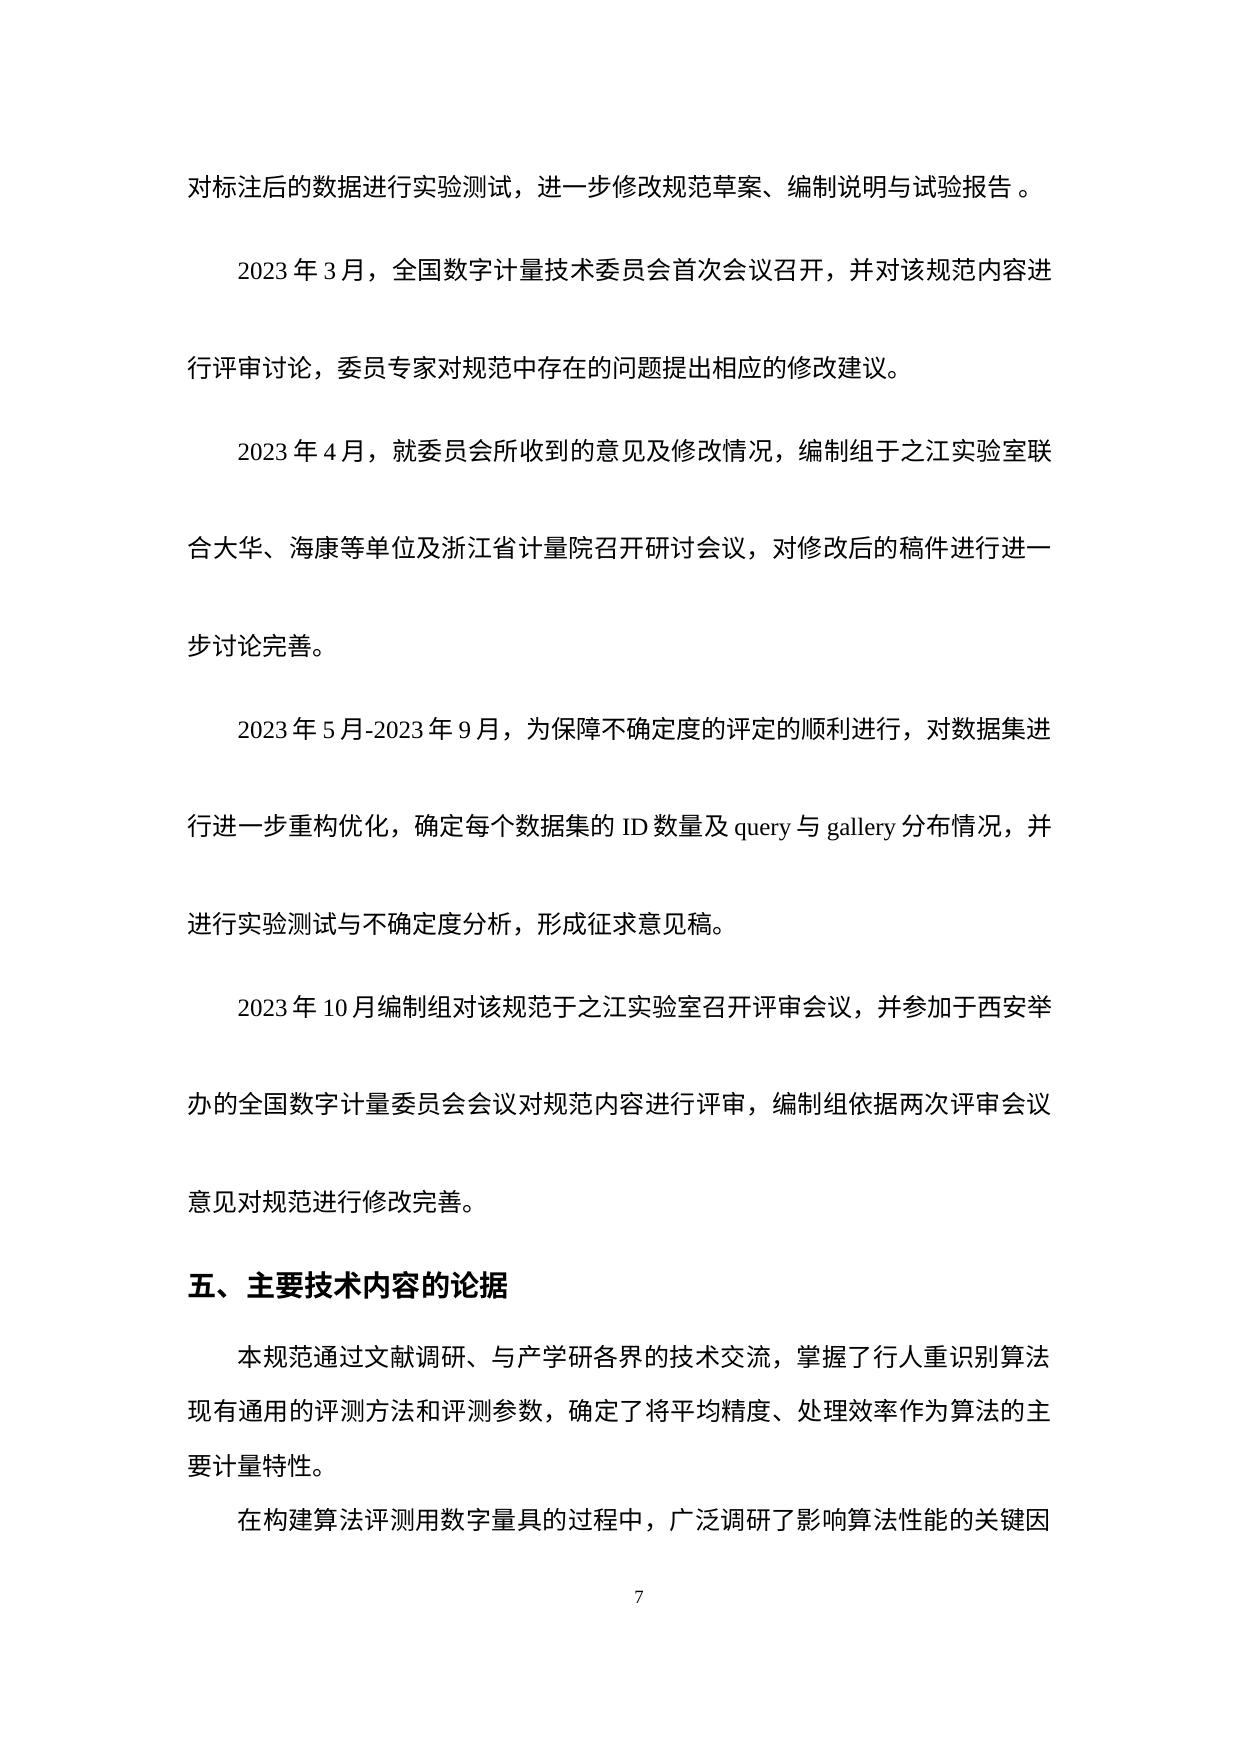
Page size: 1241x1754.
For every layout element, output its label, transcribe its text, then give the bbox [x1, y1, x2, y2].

text 2023年10月编制组对该规范于之江实验室召开评审会议，并参加于西安举办的全国数字计量委员会会议对规范内容进行评审，编制组依据两次评审会议意见对规范进行修改完善。 [187, 973, 1053, 1233]
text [187, 153, 1053, 218]
subtitle 五、主要技术内容的论据 [187, 1251, 1053, 1316]
text 2023年3月，全国数字计量技术委员会首次会议召开，并对该规范内容进行评审讨论，委员专家对规范中存在的问题提出相应的修改建议。 [187, 236, 1053, 399]
text 2023年5月-2023年9月，为保障不确定度的评定的顺利进行，对数据集进行进一步重构优化，确定每个数据集的ID数量及query与gallery分布情况，并进行实验测试与不确定度分析，形成征求意见稿。 [187, 695, 1053, 955]
text 本规范通过文献调研、与产学研各界的技术交流，掌握了行人重识别算法现有通用的评测方法和评测参数，确定了将平均精度、处理效率作为算法的主要计量特性。 [187, 1337, 1053, 1482]
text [187, 1500, 1053, 1537]
text 2023年4月，就委员会所收到的意见及修改情况，编制组于之江实验室联合大华、海康等单位及浙江省计量院召开研讨会议，对修改后的稿件进行进一步讨论完善。 [187, 417, 1053, 677]
